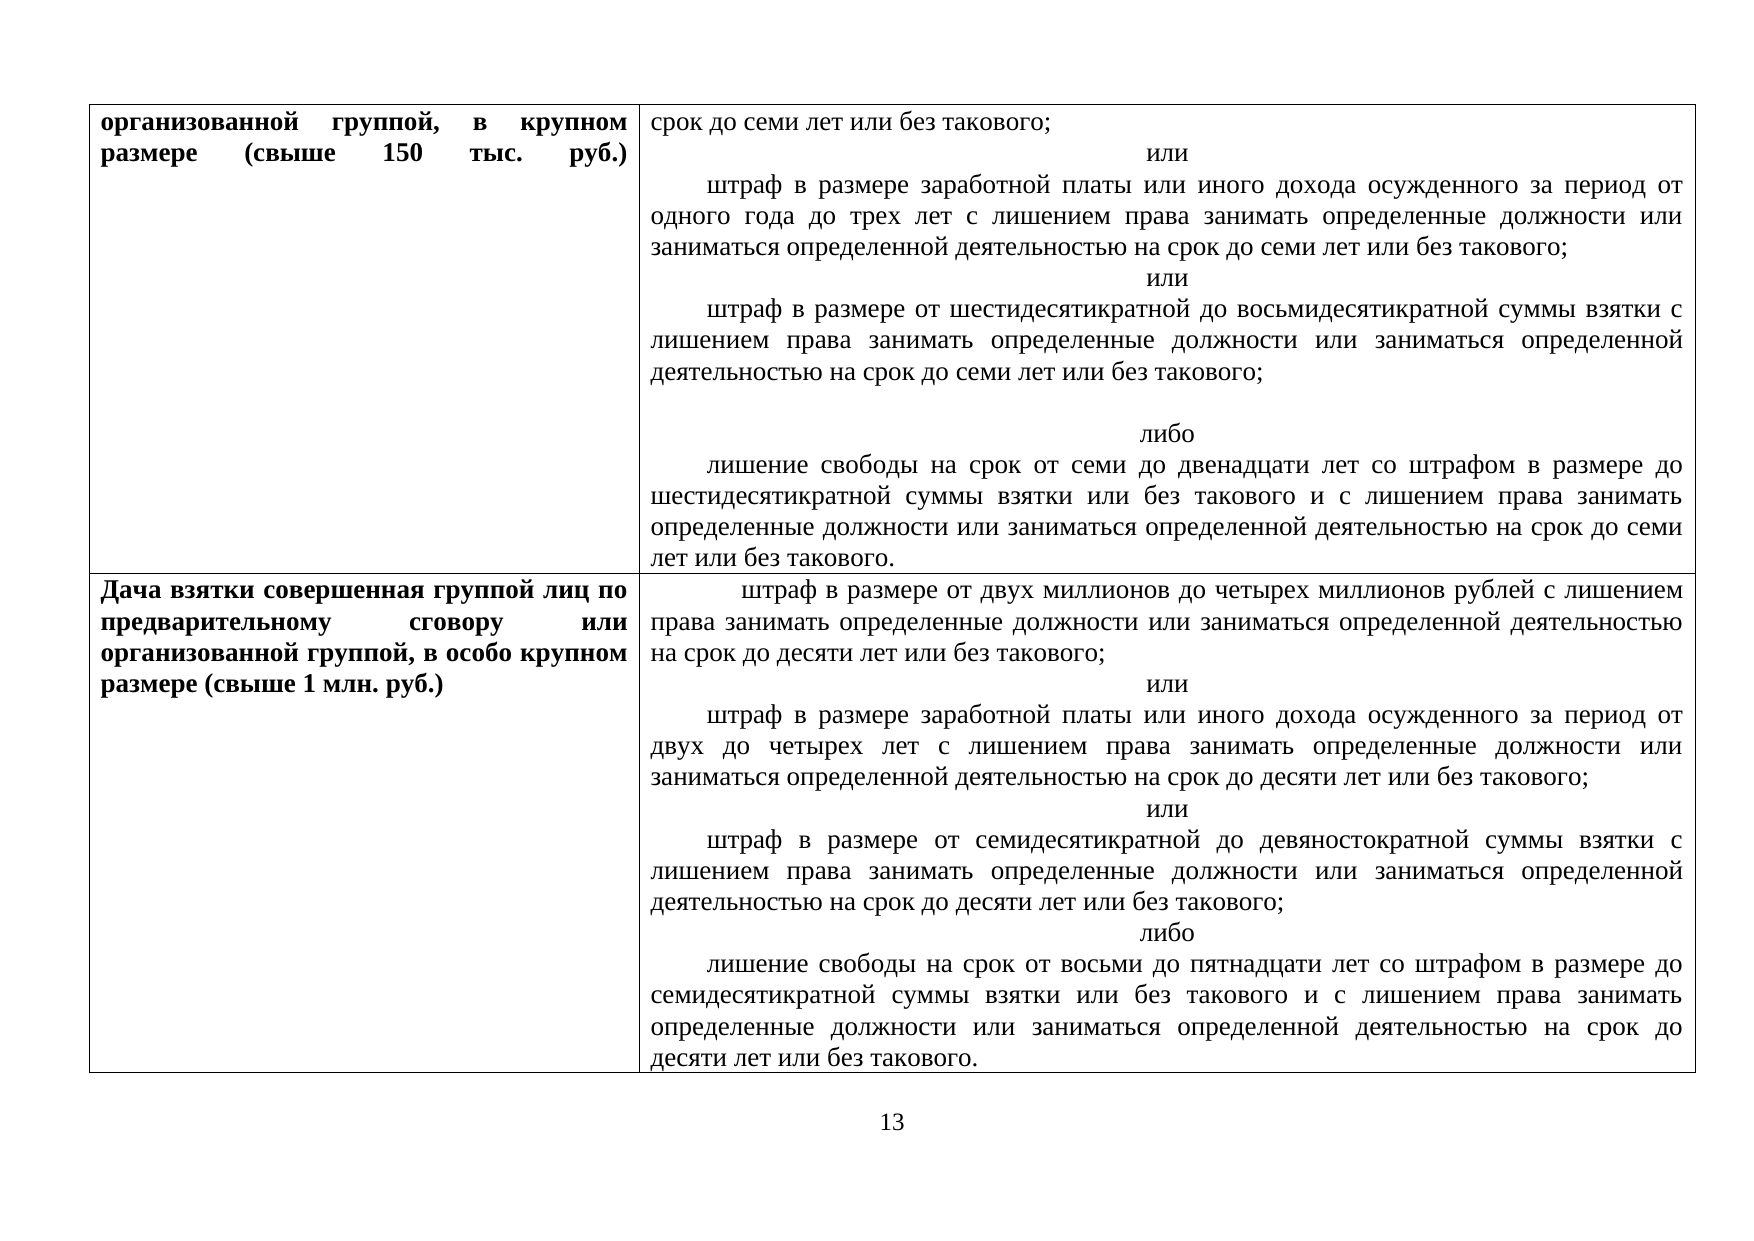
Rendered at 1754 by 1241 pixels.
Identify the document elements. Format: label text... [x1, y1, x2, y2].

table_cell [640, 105, 1695, 573]
table_cell штраф в размере от двух миллионов до четырех миллионов рублей с лишением права занимать определенные должности или заниматься определенной деятельностью на срок до десяти лет или без такового; или штраф в размере заработной платы или иного дохода осужденного за период от двух до четырех лет с лишением права занимать определенные должности или заниматься определенной деятельностью на срок до десяти лет или без такового; или штраф в размере от семидесятикратной до девяностократной суммы взятки с лишением права занимать определенные должности или заниматься определенной деятельностью на срок до десяти лет или без такового; либо лишение свободы на срок от восьми до пятнадцати лет со штрафом в размере до семидесятикратной суммы взятки или без такового и с лишением права занимать определенные должности или заниматься определенной деятельностью на срок до десяти лет или без такового. [640, 574, 1695, 1072]
table_cell Дача взятки совершенная группой лиц по предварительному сговору или организованной группой, в особо крупном размере (свыше 1 млн. руб.) [90, 574, 639, 1072]
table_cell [90, 105, 639, 573]
